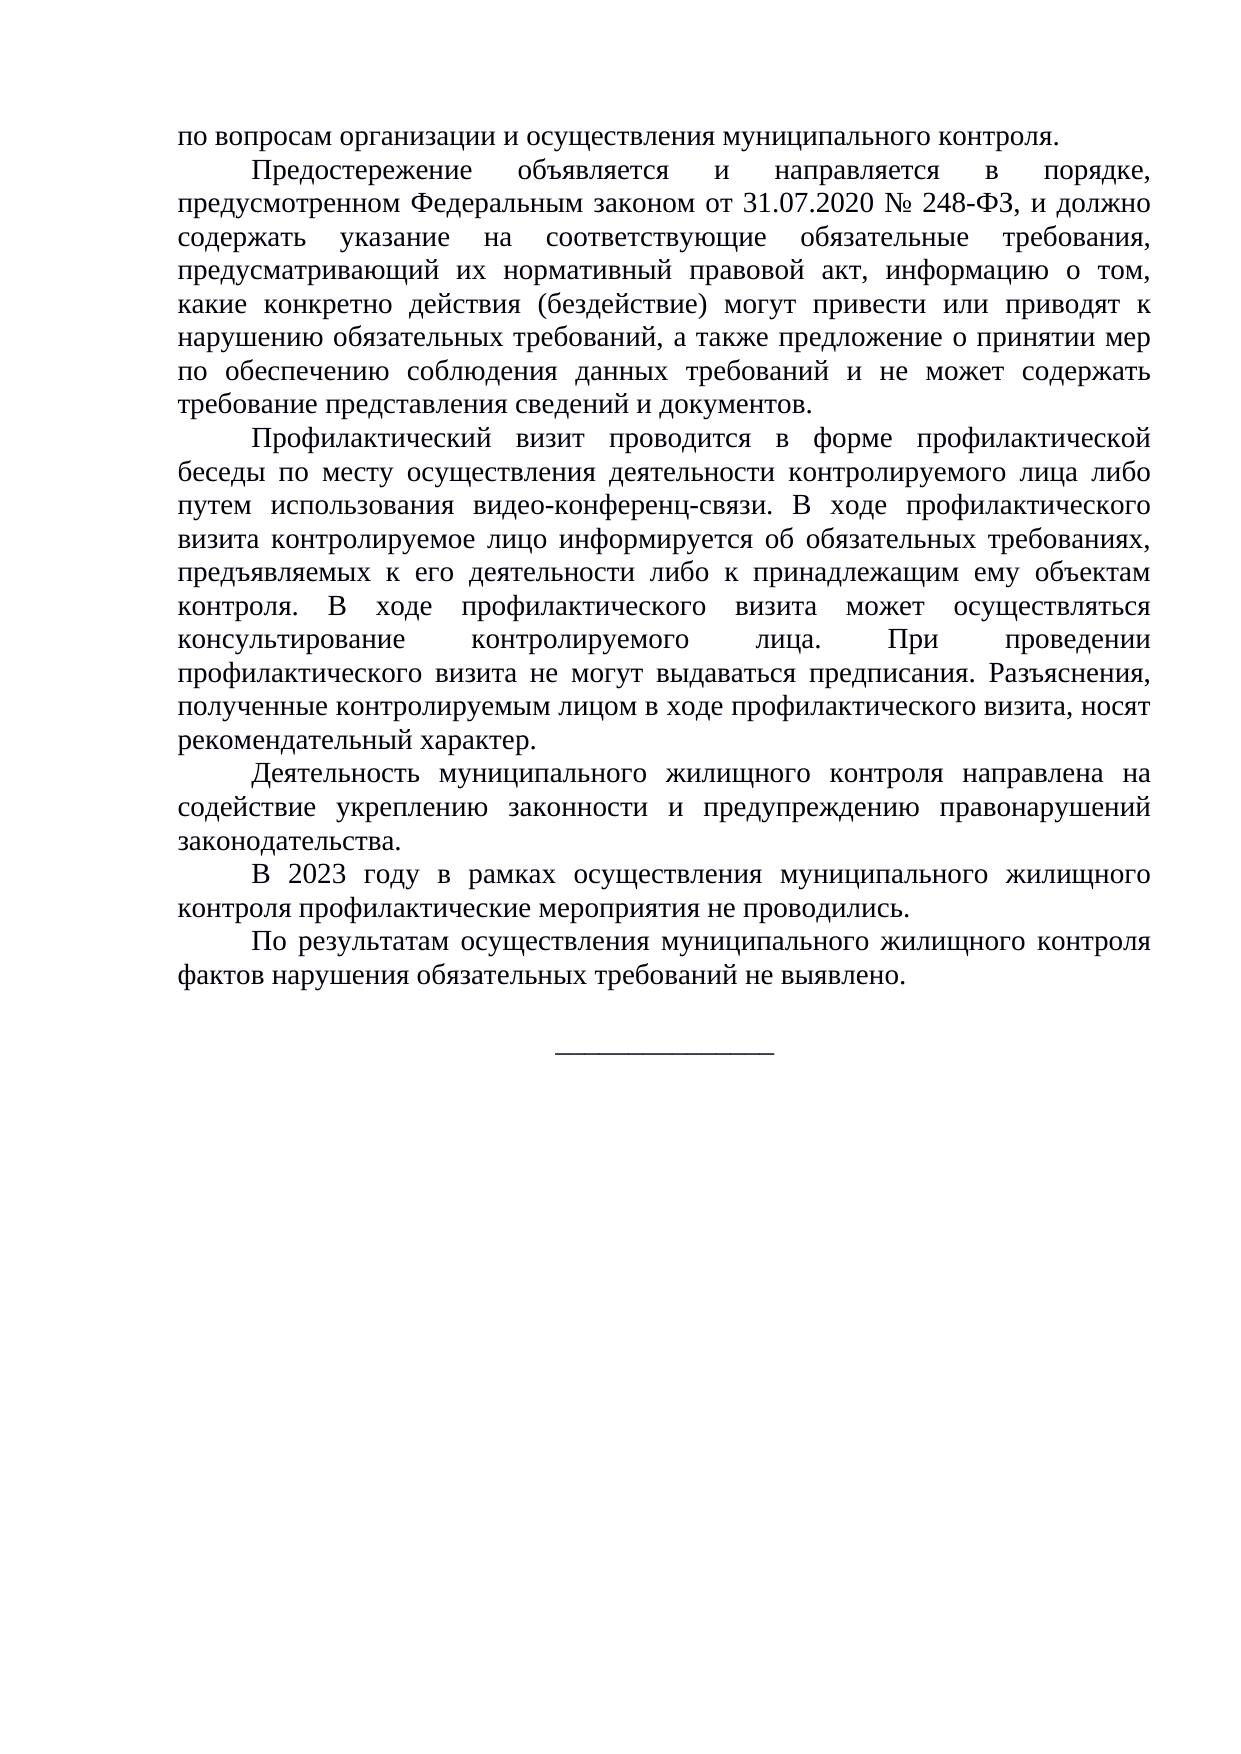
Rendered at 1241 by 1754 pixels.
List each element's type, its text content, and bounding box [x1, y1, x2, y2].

text Предостережение объявляется и направляется в порядке, предусмотренном Федеральным законом от 31.07.2020 № 248-ФЗ, и должно содержать указание на соответствующие обязательные требования, предусматривающий их нормативный правовой акт, информацию о том, какие конкретно действия (бездействие) могут привести или приводят к нарушению обязательных требований, а также предложение о принятии мер по обеспечению соблюдения данных требований и не может содержать требование представления сведений и документов. [177, 152, 1152, 420]
text По результатам осуществления муниципального жилищного контроля фактов нарушения обязательных требований не выявлено. [177, 923, 1152, 990]
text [177, 118, 1152, 152]
text Профилактический визит проводится в форме профилактической беседы по месту осуществления деятельности контролируемого лица либо путем использования видео-конференц-связи. В ходе профилактического визита контролируемое лицо информируется об обязательных требованиях, предъявляемых к его деятельности либо к принадлежащим ему объектам контроля. В ходе профилактического визита может осуществляться консультирование контролируемого лица. При проведении профилактического визита не могут выдаваться предписания. Разъяснения, полученные контролируемым лицом в ходе профилактического визита, носят рекомендательный характер. [177, 420, 1152, 756]
text _______________ [177, 1024, 1152, 1057]
text В 2023 году в рамках осуществления муниципального жилищного контроля профилактические мероприятия не проводились. [177, 856, 1152, 923]
text Деятельность муниципального жилищного контроля направлена на содействие укреплению законности и предупреждению правонарушений законодательства. [177, 756, 1152, 856]
